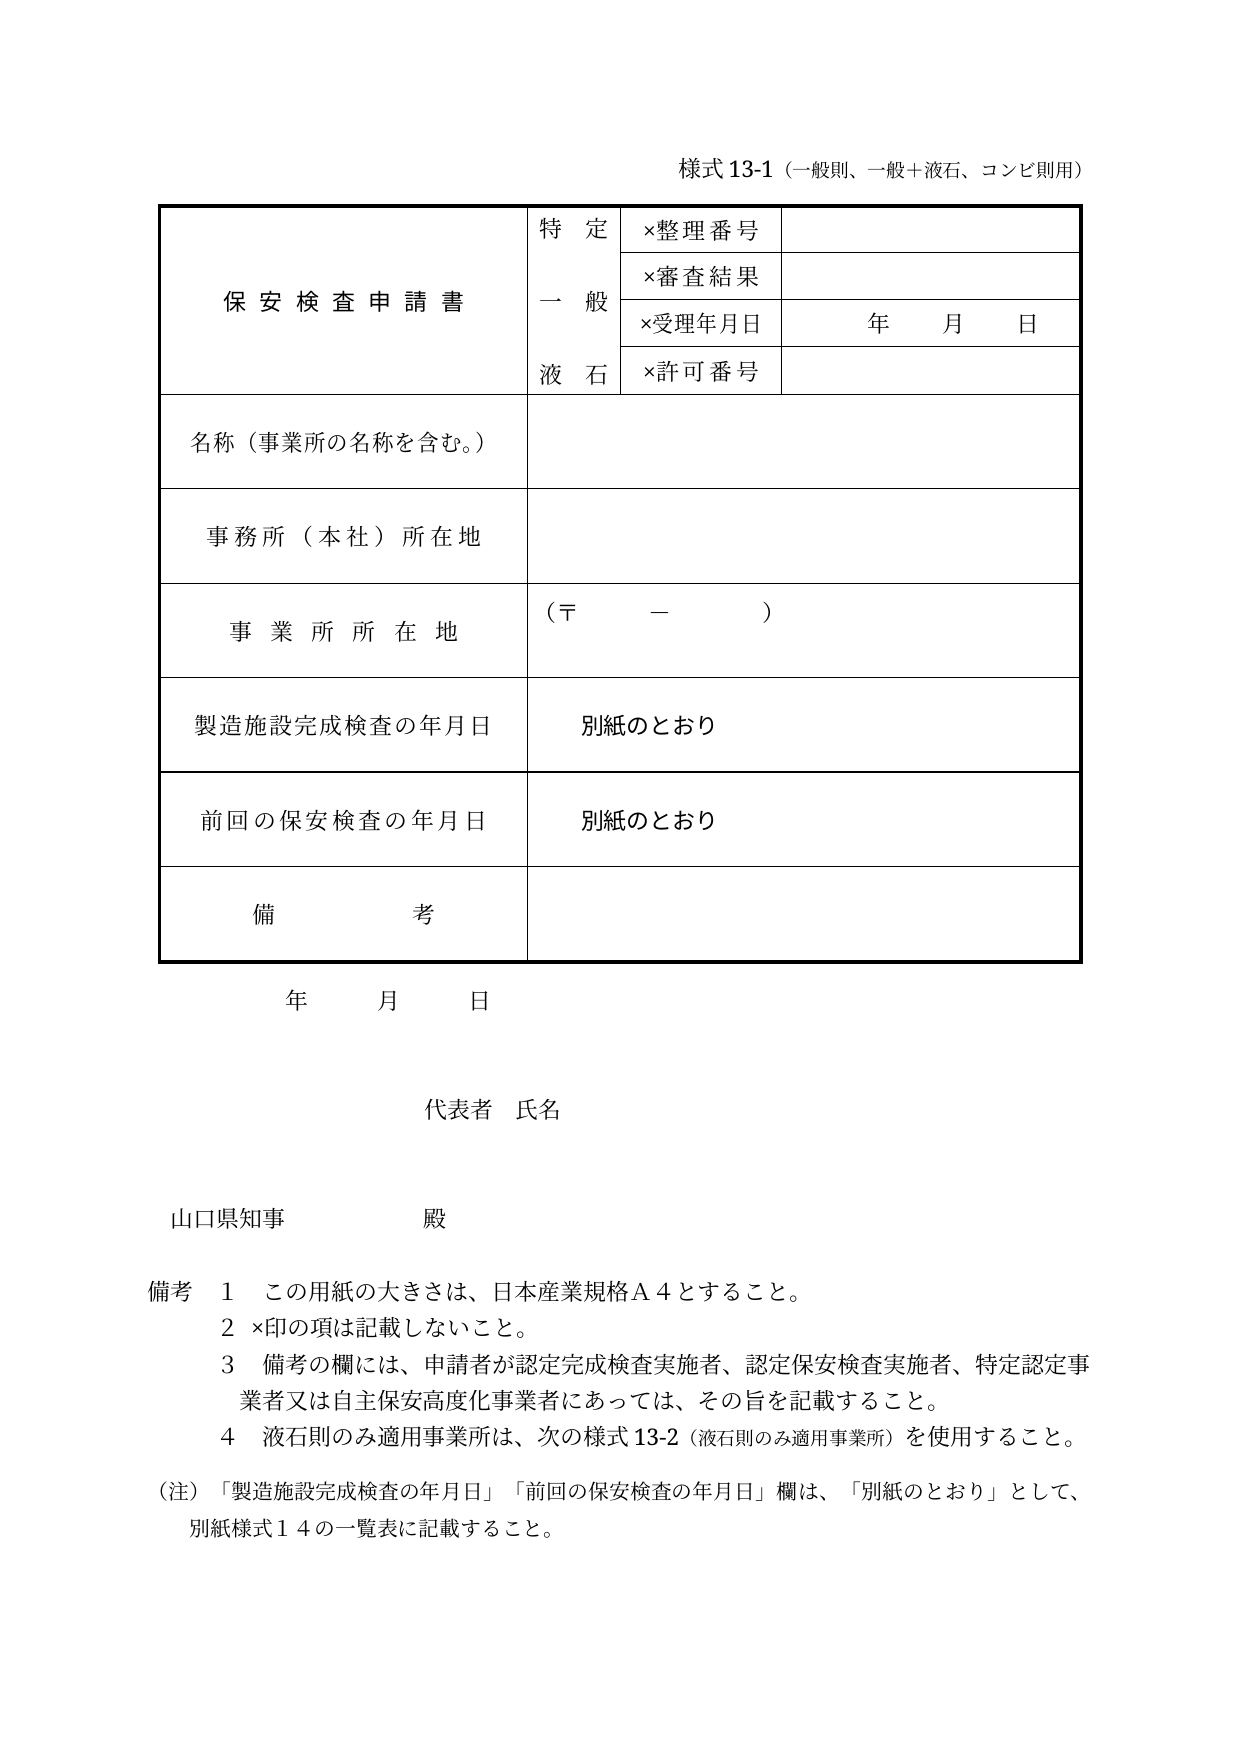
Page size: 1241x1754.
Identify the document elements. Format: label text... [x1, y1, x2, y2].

table_cell 事務所（本社）所在地 [161, 489, 527, 582]
table_cell ×受理年月日 [621, 300, 781, 346]
table_cell [528, 867, 1079, 960]
table_cell [528, 489, 1079, 582]
text 代表者 氏名 [148, 1091, 1092, 1127]
table_cell [782, 253, 1079, 299]
table_header [782, 208, 1079, 252]
text 山口県知事 殿 [148, 1200, 1092, 1236]
table_cell 前回の保安検査の年月日 [161, 773, 527, 866]
table_cell 年 月 日 [782, 300, 1079, 346]
table_cell 別紙のとおり [528, 678, 1079, 771]
table_cell 備考 [161, 867, 527, 960]
text 備考 １ この用紙の大きさは、日本産業規格Ａ４とすること。 [148, 1272, 1092, 1309]
text （注）「製造施設完成検査の年月日」「前回の保安検査の年月日」欄は、「別紙のとおり」として、別紙様式１４の一覧表に記載すること。 [148, 1472, 1092, 1545]
text ３ 備考の欄には、申請者が認定完成検査実施者、認定保安検査実施者、特定認定事業者又は自主保安高度化事業者にあっては、その旨を記載すること。 [216, 1345, 1092, 1418]
table_cell 別紙のとおり [528, 773, 1079, 866]
table_cell [528, 395, 1079, 488]
table_header 特 定 一 般 液 石 [528, 208, 620, 393]
text ４ 液石則のみ適用事業所は、次の様式13-2（液石則のみ適用事業所）を使用すること。 [216, 1418, 1092, 1454]
text ２ ×印の項は記載しないこと。 [216, 1309, 1092, 1345]
table_header ×整理番号 [621, 208, 781, 252]
table_cell ×許可番号 [621, 347, 781, 393]
text 様式13-1（一般則、一般＋液石、コンビ則用） [148, 150, 1092, 186]
table_cell ×審査結果 [621, 253, 781, 299]
table_cell [782, 347, 1079, 393]
table_cell 製造施設完成検査の年月日 [161, 678, 527, 771]
table_header 保安検査申請書 [161, 208, 527, 393]
table_cell （〒 － ） [528, 584, 1079, 677]
table_cell 名称（事業所の名称を含む｡） [161, 395, 527, 488]
table_cell 事業所所在地 [161, 584, 527, 677]
text 年 月 日 [148, 982, 1092, 1018]
